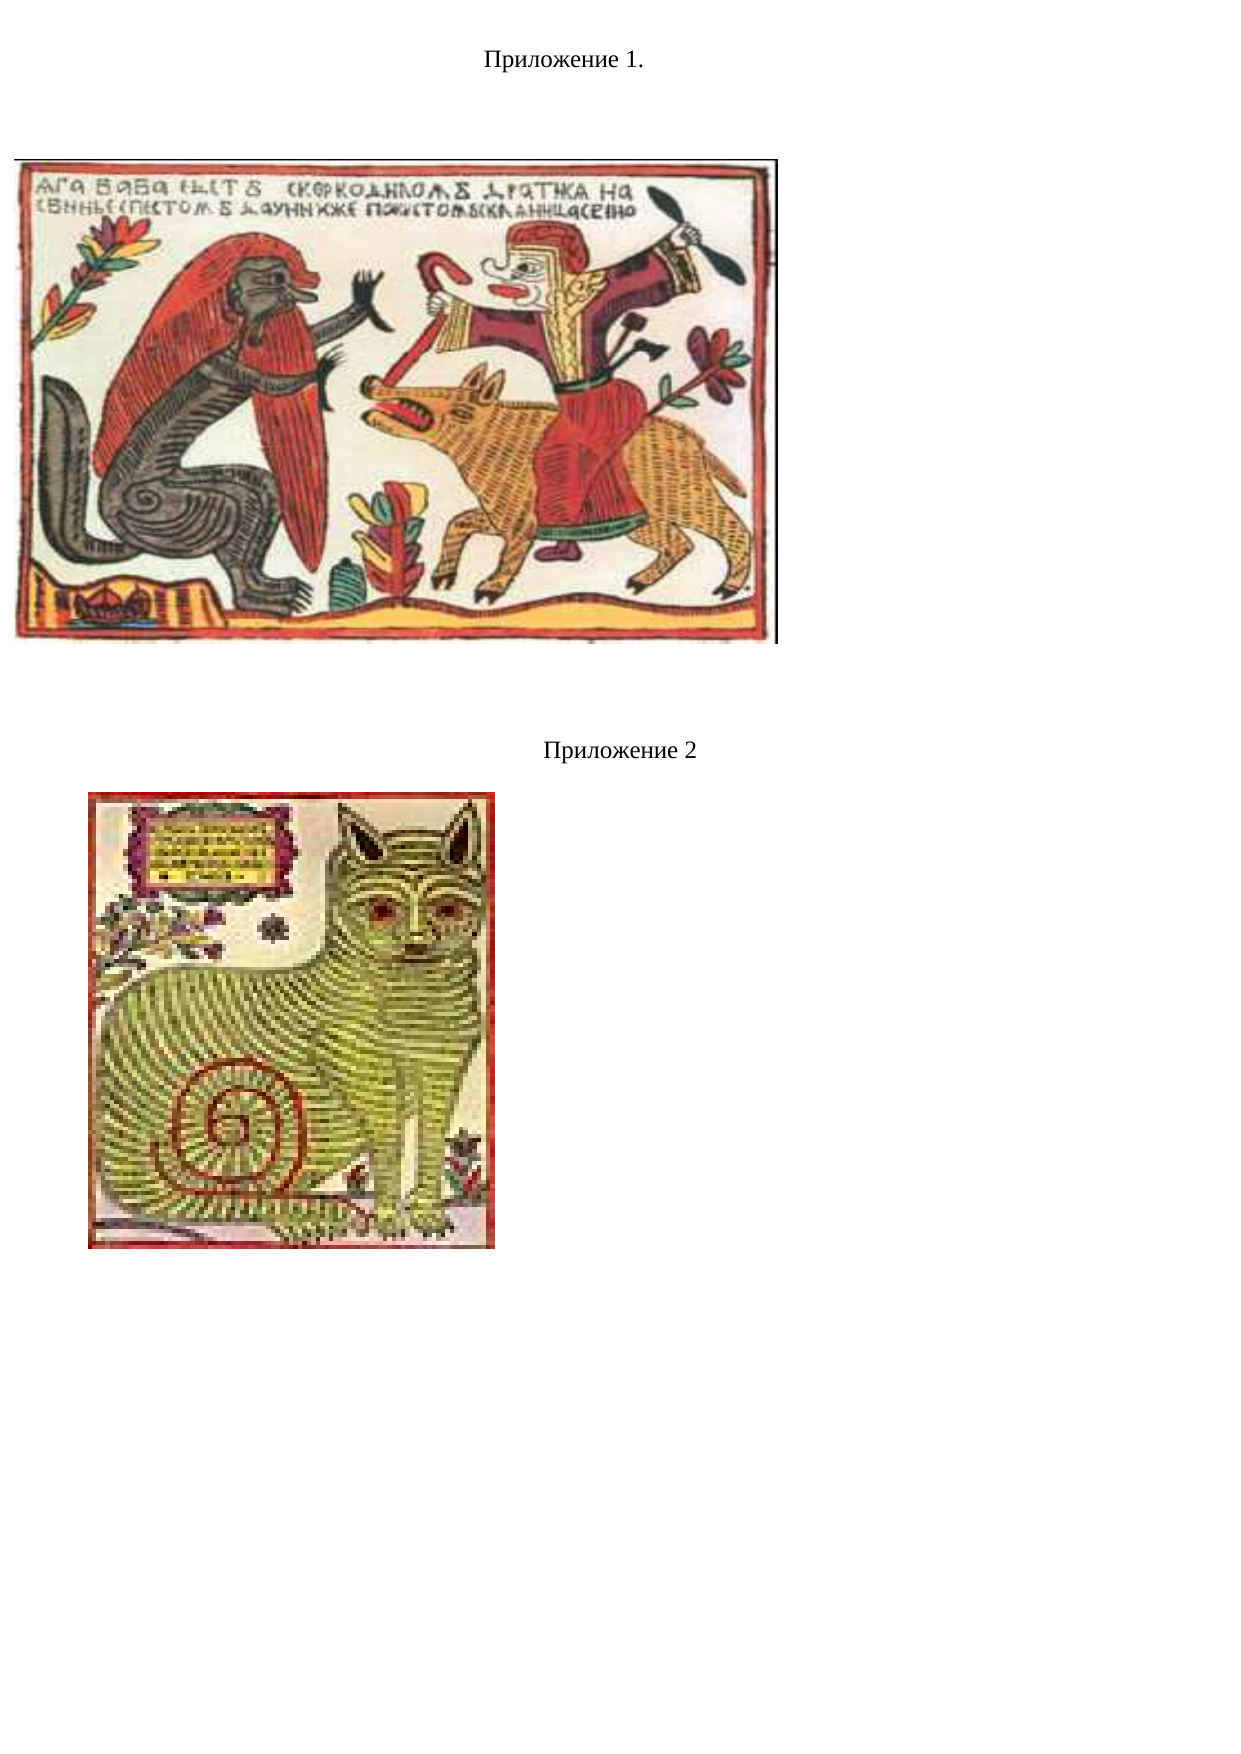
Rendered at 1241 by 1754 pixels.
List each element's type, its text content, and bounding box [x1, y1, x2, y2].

picture [14, 159, 778, 644]
text Приложение 1. [0, 44, 1152, 73]
picture [88, 792, 495, 1249]
text Приложение 2 [89, 735, 1152, 764]
